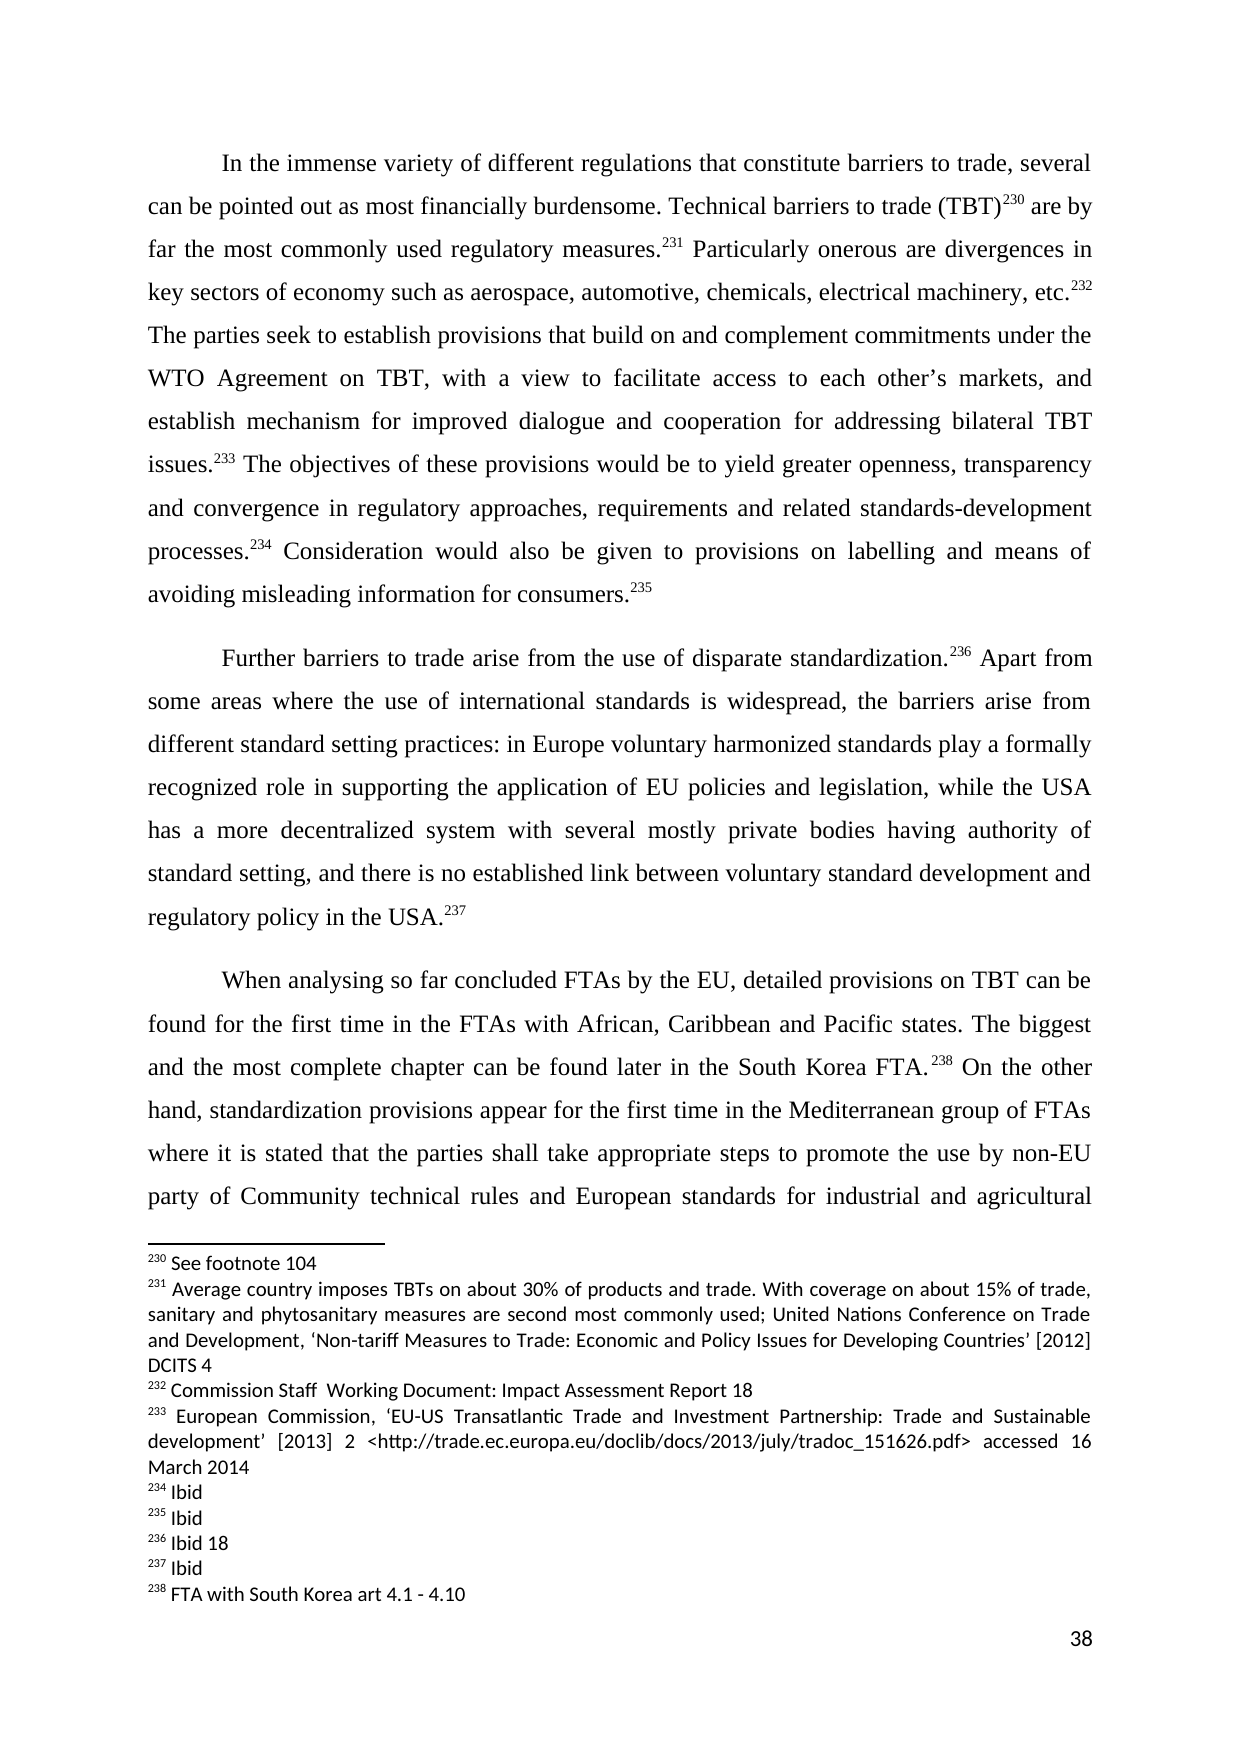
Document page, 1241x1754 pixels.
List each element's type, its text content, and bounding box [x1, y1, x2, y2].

text Further barriers to trade arise from the use of disparate standardization. Apart from some areas where the use of international standards is widespread, the barriers arise from different standard setting practices: in Europe voluntary harmonized standards play a formally recognized role in supporting the application of EU policies and legislation, while the USA has a more decentralized system with several mostly private bodies having authority of standard setting, and there is no established link between voluntary standard development and regulatory policy in the USA. [148, 643, 1093, 930]
text In the immense variety of different regulations that constitute barriers to trade, several can be pointed out as most financially burdensome. Technical barriers to trade (TBT) are by far the most commonly used regulatory measures. Particularly onerous are divergences in key sectors of economy such as aerospace, automotive, chemicals, electrical machinery, etc. The parties seek to establish provisions that build on and complement commitments under the WTO Agreement on TBT, with a view to facilitate access to each other’s markets, and establish mechanism for improved dialogue and cooperation for addressing bilateral TBT issues. The objectives of these provisions would be to yield greater openness, transparency and convergence in regulatory approaches, requirements and related standards-development processes. Consideration would also be given to provisions on labelling and means of avoiding misleading information for consumers. [148, 148, 1093, 608]
text When analysing so far concluded FTAs by the EU, detailed provisions on TBT can be found for the first time in the FTAs with African, Caribbean and Pacific states. The biggest and the most complete chapter can be found later in the South Korea FTA. On the other hand, standardization provisions appear for the first time in the Mediterranean group of FTAs where it is stated that the parties shall take appropriate steps to promote the use by non-EU party of Community technical rules and European standards for industrial and agricultural food products and certification procedures. Cooperation is promoted in standardization and conformity assessment on all sorts of fields. In most FTAs, the EU requires that the party at hand gradually conforms to EU standards. [148, 966, 1093, 1210]
